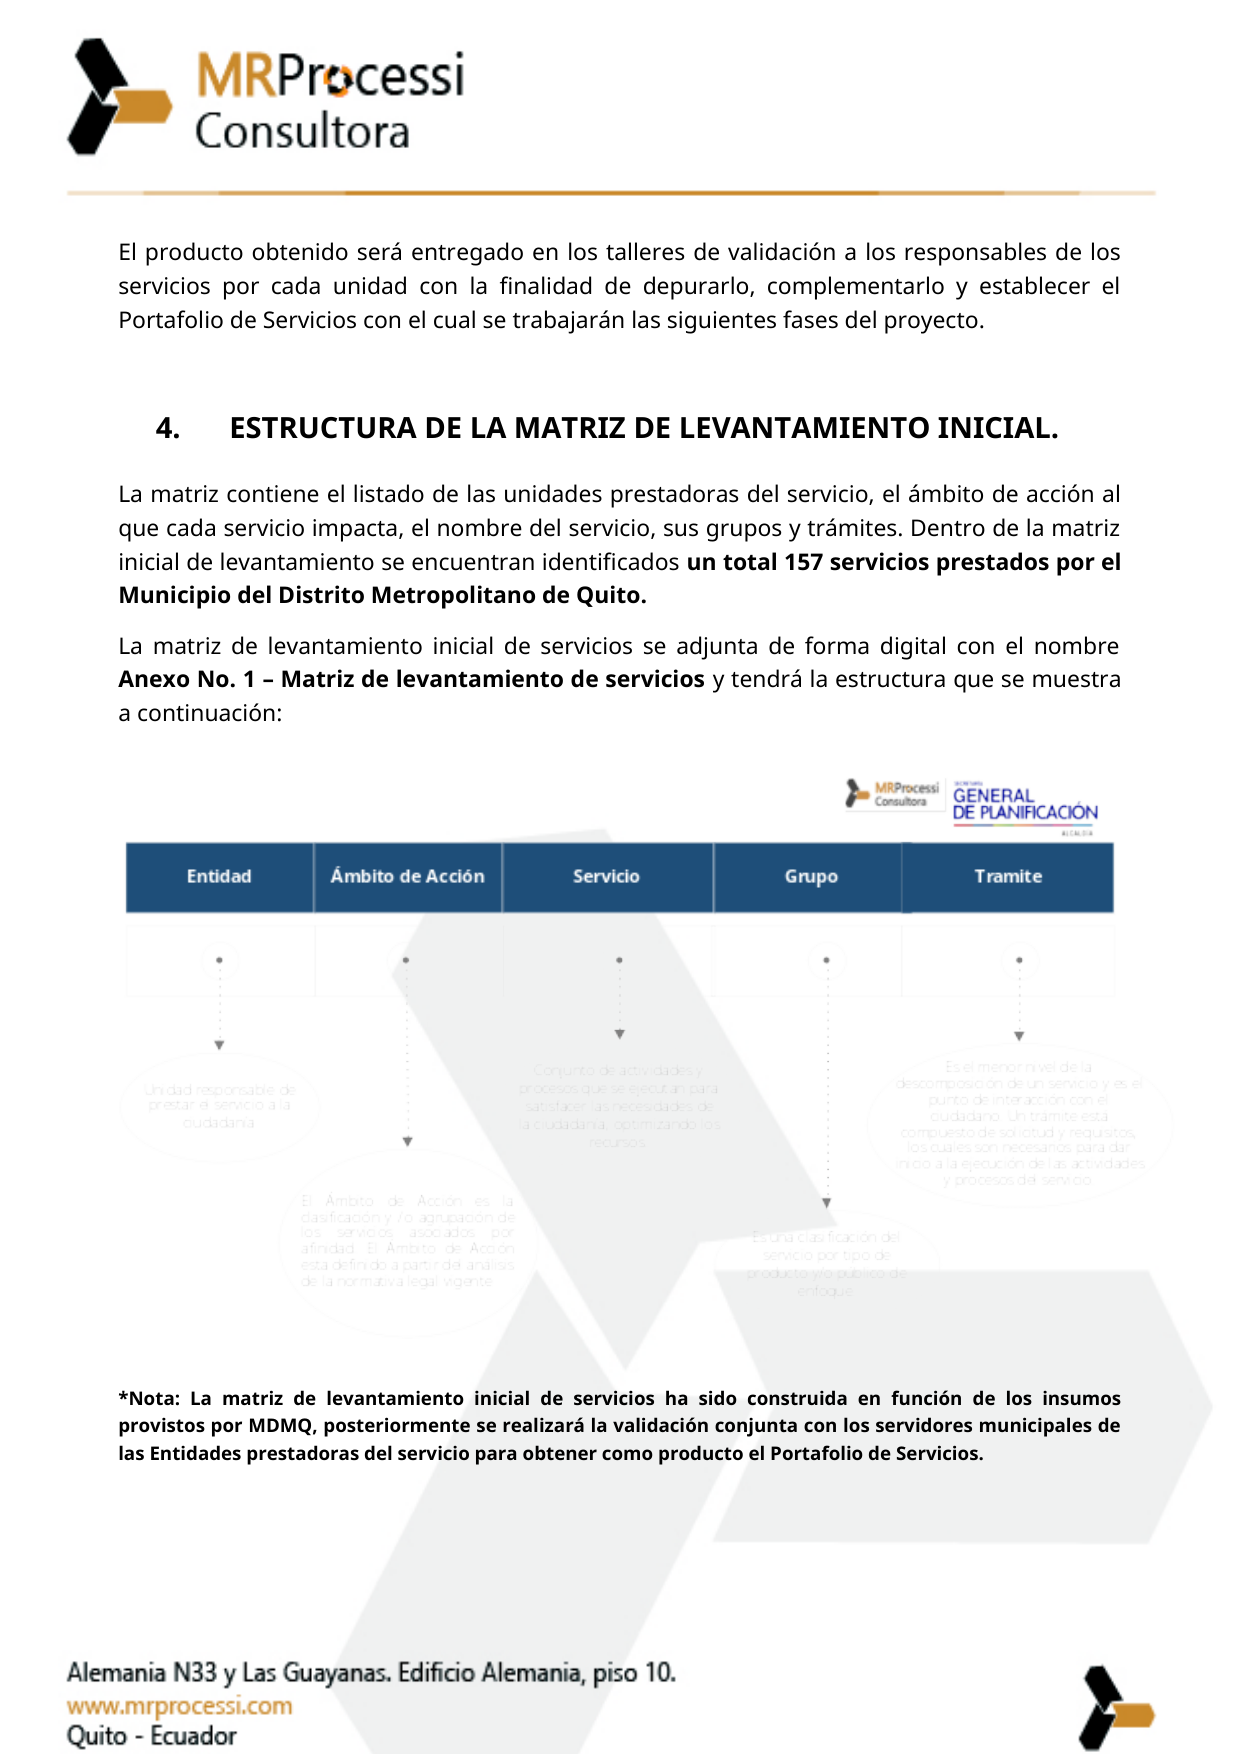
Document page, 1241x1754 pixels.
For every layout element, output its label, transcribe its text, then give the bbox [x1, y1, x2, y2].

text El producto obtenido será entregado en los talleres de validación a los responsables de los servicios por cada unidad con la finalidad de depurarlo, complementarlo y establecer el Portafolio de Servicios con el cual se trabajarán las siguientes fases del proyecto. [118, 236, 1122, 335]
text La matriz contiene el listado de las unidades prestadoras del servicio, el ámbito de acción al que cada servicio impacta, el nombre del servicio, sus grupos y trámites. Dentro de la matriz inicial de levantamiento se encuentran identificados un total 157 servicios prestados por el Municipio del Distrito Metropolitano de Quito. [118, 478, 1122, 611]
text *Nota: La matriz de levantamiento inicial de servicios ha sido construida en función de los insumos provistos por MDMQ, posteriormente se realizará la validación conjunta con los servidores municipales de las Entidades prestadoras del servicio para obtener como producto el Portafolio de Servicios. [118, 1385, 1122, 1466]
subtitle ESTRUCTURA DE LA MATRIZ DE LEVANTAMIENTO INICIAL. [156, 407, 1122, 447]
text La matriz de levantamiento inicial de servicios se adjunta de forma digital con el nombre Anexo No. 1 – Matriz de levantamiento de servicios y tendrá la estructura que se muestra a continuación: [118, 630, 1122, 728]
picture [12, 0, 1217, 1754]
